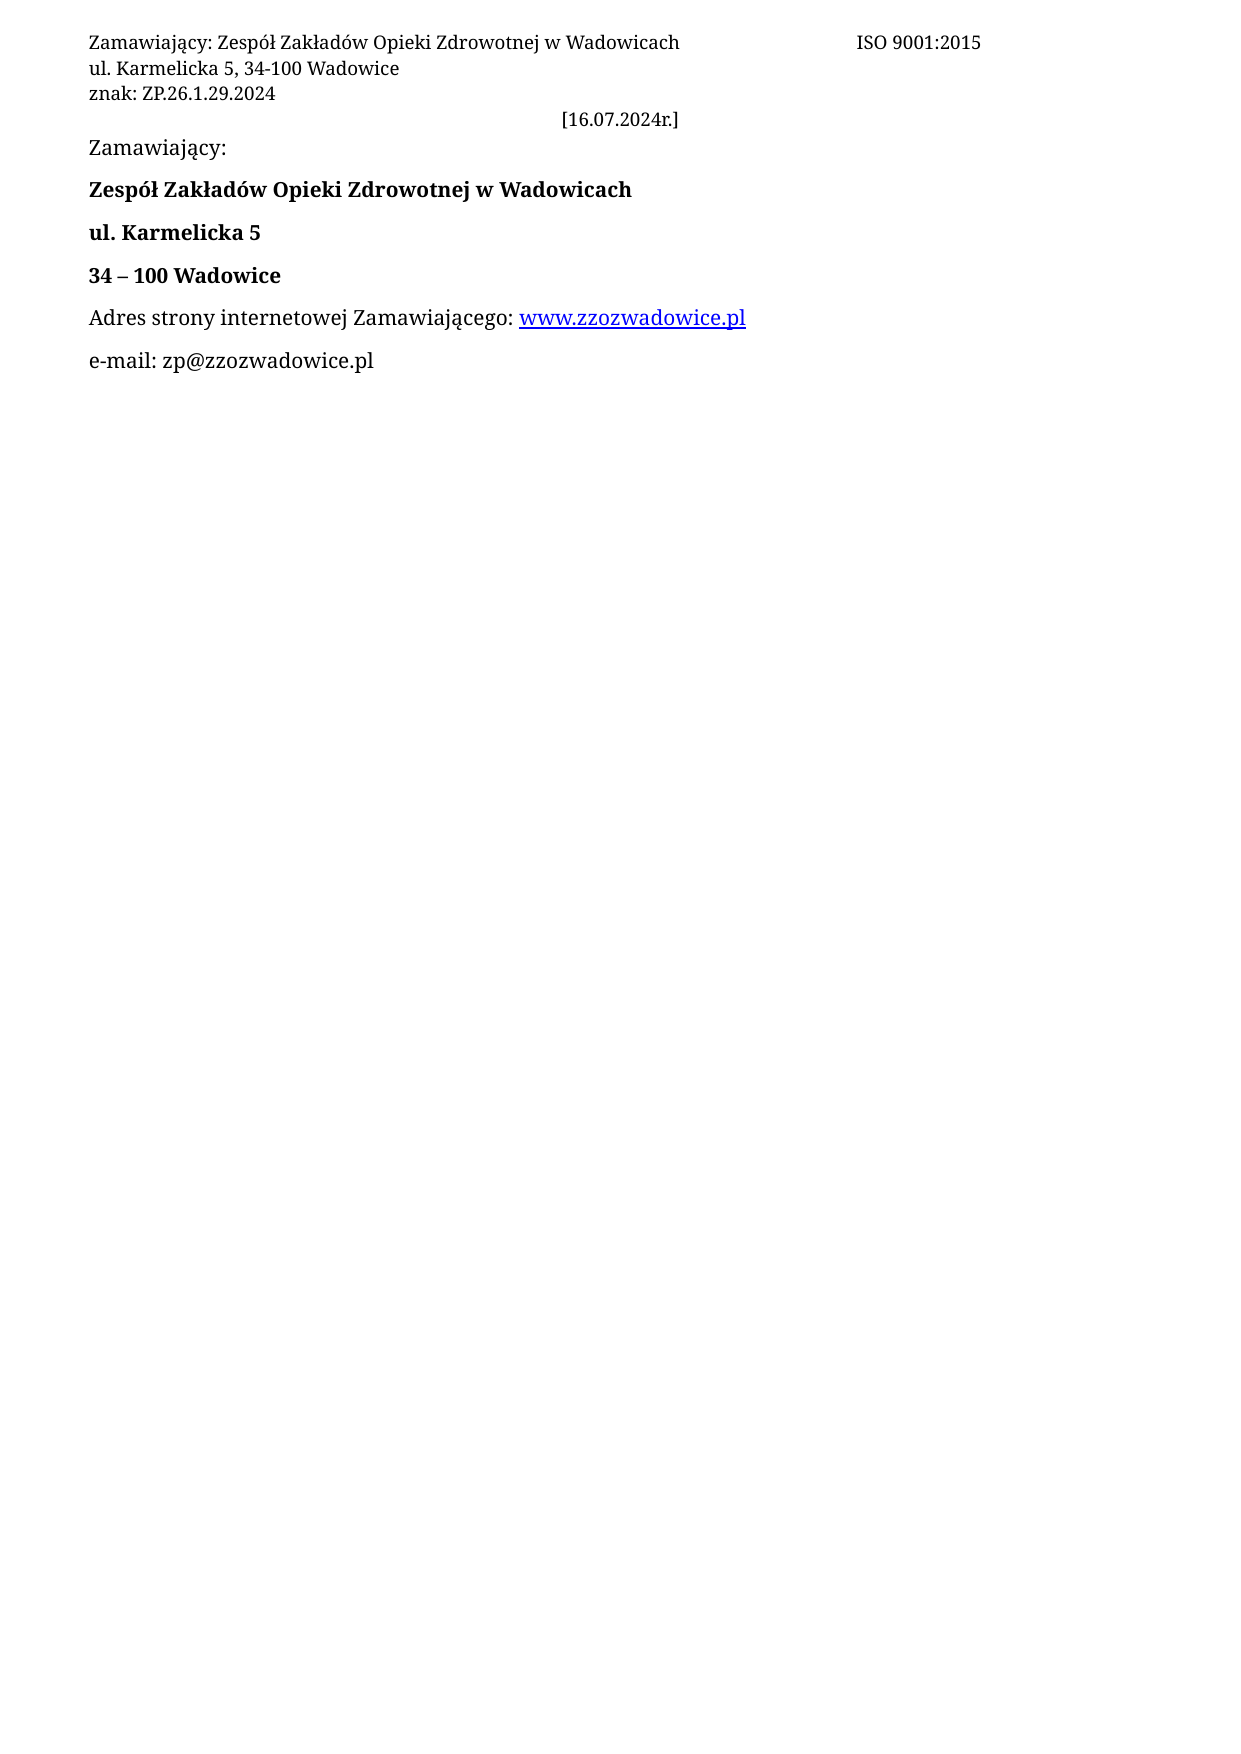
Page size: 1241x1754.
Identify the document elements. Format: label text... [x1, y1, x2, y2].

text Zespół Zakładów Opieki Zdrowotnej w Wadowicach [89, 176, 1152, 204]
text Adres strony internetowej Zamawiającego: www.zzozwadowice.pl [89, 303, 1152, 332]
text 34 – 100 Wadowice [89, 261, 1152, 289]
text ul. Karmelicka 5 [89, 218, 1152, 247]
text e-mail: zp@zzozwadowice.pl [89, 346, 1152, 374]
text Zamawiający: [89, 133, 1152, 161]
